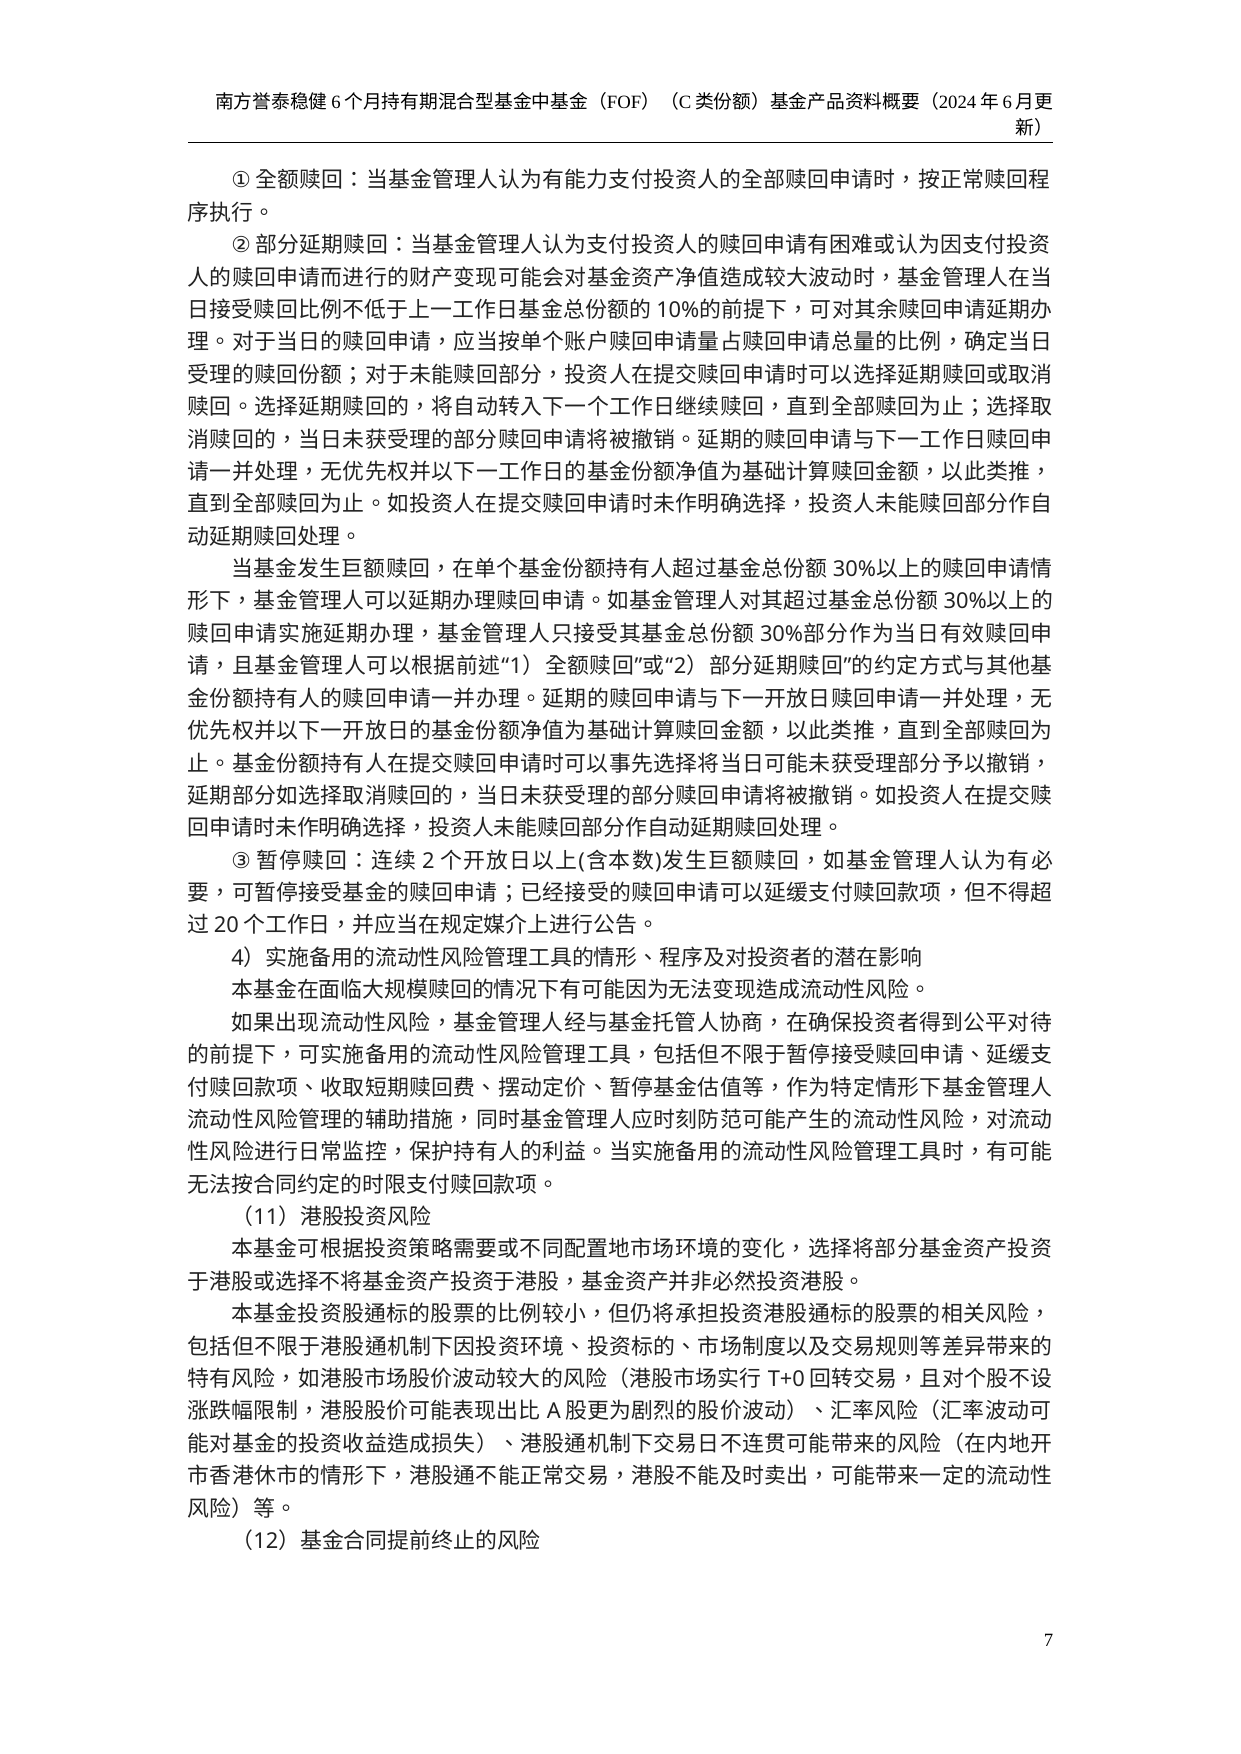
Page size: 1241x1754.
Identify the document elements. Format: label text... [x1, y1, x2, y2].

text 4）实施备用的流动性风险管理工具的情形、程序及对投资者的潜在影响 [187, 939, 1053, 972]
text 本基金投资股通标的股票的比例较小，但仍将承担投资港股通标的股票的相关风险，包括但不限于港股通机制下因投资环境、投资标的、市场制度以及交易规则等差异带来的特有风险，如港股市场股价波动较大的风险（港股市场实行T+0回转交易，且对个股不设涨跌幅限制，港股股价可能表现出比A股更为剧烈的股价波动）、汇率风险（汇率波动可能对基金的投资收益造成损失）、港股通机制下交易日不连贯可能带来的风险（在内地开市香港休市的情形下，港股通不能正常交易，港股不能及时卖出，可能带来一定的流动性风险）等。 [187, 1296, 1053, 1523]
text （12）基金合同提前终止的风险 [187, 1523, 1053, 1555]
text ③暂停赎回：连续2个开放日以上(含本数)发生巨额赎回，如基金管理人认为有必要，可暂停接受基金的赎回申请；已经接受的赎回申请可以延缓支付赎回款项，但不得超过20个工作日，并应当在规定媒介上进行公告。 [187, 842, 1053, 939]
text ②部分延期赎回：当基金管理人认为支付投资人的赎回申请有困难或认为因支付投资人的赎回申请而进行的财产变现可能会对基金资产净值造成较大波动时，基金管理人在当日接受赎回比例不低于上一工作日基金总份额的10%的前提下，可对其余赎回申请延期办理。对于当日的赎回申请，应当按单个账户赎回申请量占赎回申请总量的比例，确定当日受理的赎回份额；对于未能赎回部分，投资人在提交赎回申请时可以选择延期赎回或取消赎回。选择延期赎回的，将自动转入下一个工作日继续赎回，直到全部赎回为止；选择取消赎回的，当日未获受理的部分赎回申请将被撤销。延期的赎回申请与下一工作日赎回申请一并处理，无优先权并以下一工作日的基金份额净值为基础计算赎回金额，以此类推，直到全部赎回为止。如投资人在提交赎回申请时未作明确选择，投资人未能赎回部分作自动延期赎回处理。 [187, 227, 1053, 551]
text （11）港股投资风险 [187, 1199, 1053, 1231]
text 如果出现流动性风险，基金管理人经与基金托管人协商，在确保投资者得到公平对待的前提下，可实施备用的流动性风险管理工具，包括但不限于暂停接受赎回申请、延缓支付赎回款项、收取短期赎回费、摆动定价、暂停基金估值等，作为特定情形下基金管理人流动性风险管理的辅助措施，同时基金管理人应时刻防范可能产生的流动性风险，对流动性风险进行日常监控，保护持有人的利益。当实施备用的流动性风险管理工具时，有可能无法按合同约定的时限支付赎回款项。 [187, 1004, 1053, 1199]
text 本基金在面临大规模赎回的情况下有可能因为无法变现造成流动性风险。 [187, 972, 1053, 1004]
text 当基金发生巨额赎回，在单个基金份额持有人超过基金总份额30%以上的赎回申请情形下，基金管理人可以延期办理赎回申请。如基金管理人对其超过基金总份额30%以上的赎回申请实施延期办理，基金管理人只接受其基金总份额30%部分作为当日有效赎回申请，且基金管理人可以根据前述“1）全额赎回”或“2）部分延期赎回”的约定方式与其他基金份额持有人的赎回申请一并办理。延期的赎回申请与下一开放日赎回申请一并处理，无优先权并以下一开放日的基金份额净值为基础计算赎回金额，以此类推，直到全部赎回为止。基金份额持有人在提交赎回申请时可以事先选择将当日可能未获受理部分予以撤销，延期部分如选择取消赎回的，当日未获受理的部分赎回申请将被撤销。如投资人在提交赎回申请时未作明确选择，投资人未能赎回部分作自动延期赎回处理。 [187, 551, 1053, 842]
text ①全额赎回：当基金管理人认为有能力支付投资人的全部赎回申请时，按正常赎回程序执行。 [187, 162, 1053, 227]
text 本基金可根据投资策略需要或不同配置地市场环境的变化，选择将部分基金资产投资于港股或选择不将基金资产投资于港股，基金资产并非必然投资港股。 [187, 1231, 1053, 1296]
